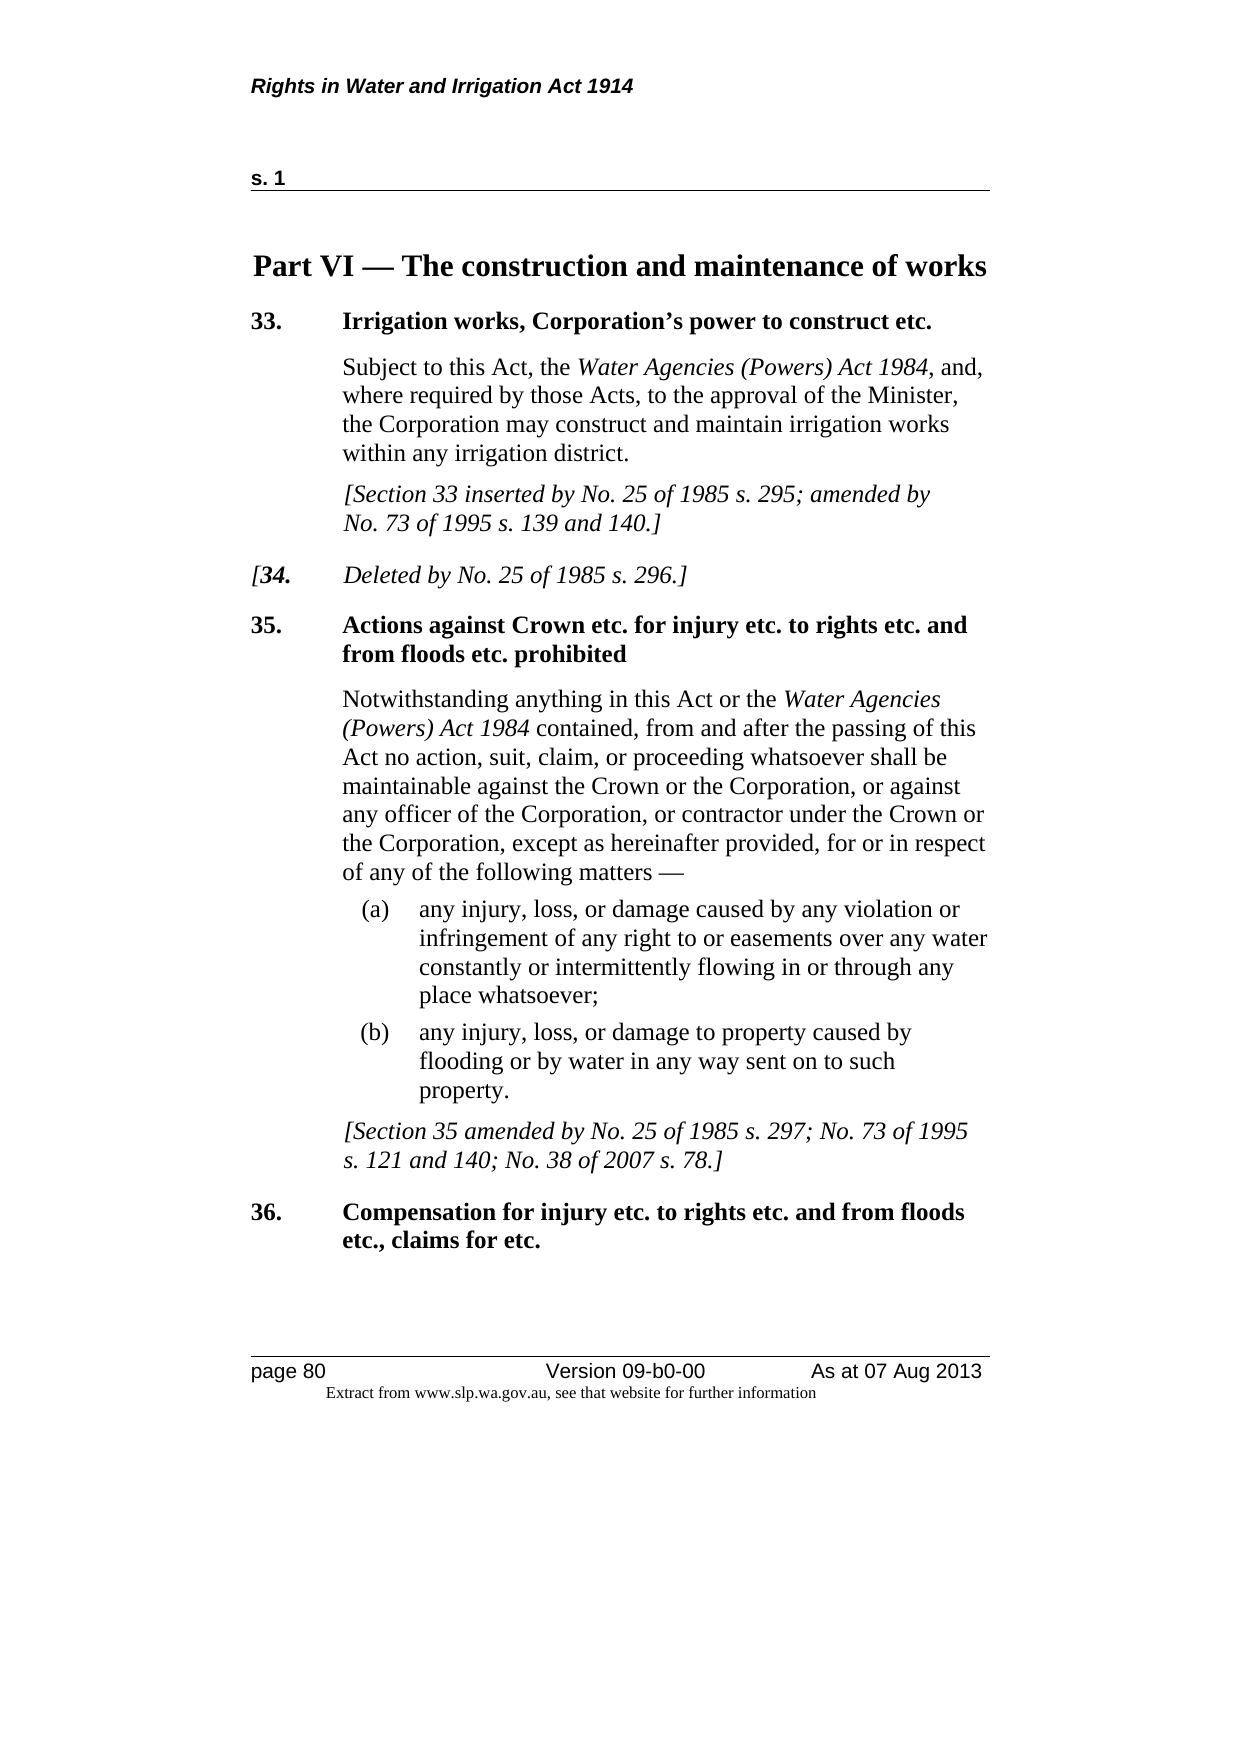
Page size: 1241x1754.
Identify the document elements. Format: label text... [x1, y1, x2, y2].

text [34. Deleted by No. 25 of 1985 s. 296.] [251, 560, 990, 588]
text (b) any injury, loss, or damage to property caused by flooding or by water in any way sent on to such property. [251, 1017, 990, 1104]
text [Section 33 inserted by No. 25 of 1985 s. 295; amended by No. 73 of 1995 s. 139 and 140.] [251, 479, 990, 537]
text Subject to this Act, the Water Agencies (Powers) Act 1984, and, where required by those Acts, to the approval of the Minister, the Corporation may construct and maintain irrigation works within any irrigation district. [251, 352, 990, 467]
subtitle 36. Compensation for injury etc. to rights etc. and from floods etc., claims for etc. [251, 1197, 990, 1254]
text [Section 35 amended by No. 25 of 1985 s. 297; No. 73 of 1995 s. 121 and 140; No. 38 of 2007 s. 78.] [251, 1116, 990, 1174]
subtitle Part VI — The construction and maintenance of works [251, 247, 990, 283]
text Notwithstanding anything in this Act or the Water Agencies (Powers) Act 1984 contained, from and after the passing of this Act no action, suit, claim, or proceeding whatsoever shall be maintainable against the Crown or the Corporation, or against any officer of the Corporation, or contractor under the Crown or the Corporation, except as hereinafter provided, for or in respect of any of the following matters — [251, 684, 990, 886]
subtitle 35. Actions against Crown etc. for injury etc. to rights etc. and from floods etc. prohibited [251, 610, 990, 668]
subtitle 33. Irrigation works, Corporation’s power to construct etc. [251, 306, 990, 335]
text (a) any injury, loss, or damage caused by any violation or infringement of any right to or easements over any water constantly or intermittently flowing in or through any place whatsoever; [251, 894, 990, 1009]
